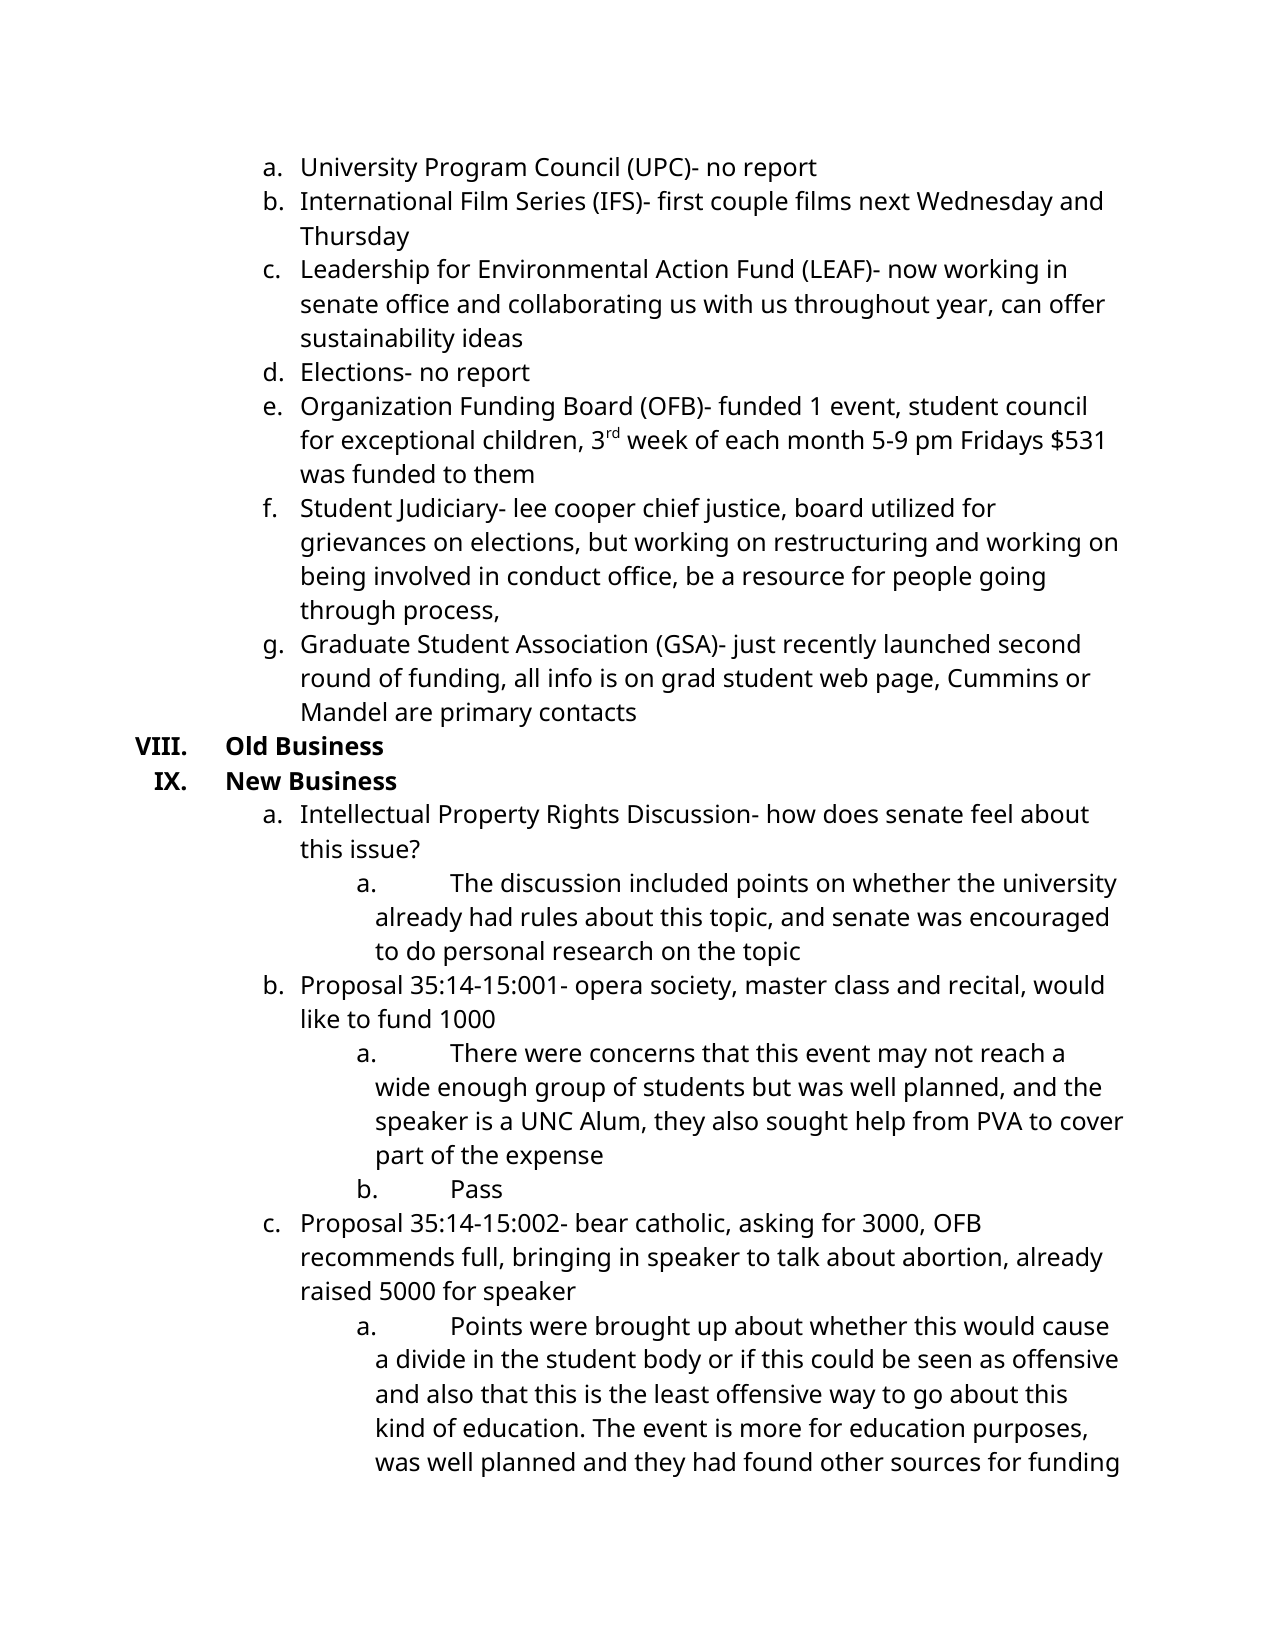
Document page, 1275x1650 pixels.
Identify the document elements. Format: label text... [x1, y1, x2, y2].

list University Program Council (UPC)- no report [262, 150, 1125, 184]
list Proposal 35:14-15:002- bear catholic, asking for 3000, OFB recommends full, bringing in speaker to talk about abortion, already raised 5000 for speaker [262, 1206, 1125, 1308]
list Organization Funding Board (OFB)- funded 1 event, student council for exceptional children, 3rd week of each month 5-9 pm Fridays $531 was funded to them [262, 388, 1125, 491]
list Elections- no report [262, 354, 1125, 388]
list Pass [356, 1172, 1125, 1206]
list Intellectual Property Rights Discussion- how does senate feel about this issue? [262, 797, 1125, 865]
list Graduate Student Association (GSA)- just recently launched second round of funding, all info is on grad student web page, Cummins or Mandel are primary contacts [262, 627, 1125, 729]
list International Film Series (IFS)- first couple films next Wednesday and Thursday [262, 184, 1125, 252]
list The discussion included points on whether the university already had rules about this topic, and senate was encouraged to do personal research on the topic [356, 865, 1125, 967]
list Leadership for Environmental Action Fund (LEAF)- now working in senate office and collaborating us with us throughout year, can offer sustainability ideas [262, 252, 1125, 354]
list Student Judiciary- lee cooper chief justice, board utilized for grievances on elections, but working on restructuring and working on being involved in conduct office, be a resource for people going through process, [262, 491, 1125, 627]
list New Business [187, 763, 1125, 797]
list Proposal 35:14-15:001- opera society, master class and recital, would like to fund 1000 [262, 967, 1125, 1036]
list Old Business [187, 729, 1125, 763]
list Points were brought up about whether this would cause a divide in the student body or if this could be seen as offensive and also that this is the least offensive way to go about this kind of education. The event is more for education purposes, was well planned and they had found other sources for funding [356, 1308, 1125, 1478]
list There were concerns that this event may not reach a wide enough group of students but was well planned, and the speaker is a UNC Alum, they also sought help from PVA to cover part of the expense [356, 1036, 1125, 1172]
